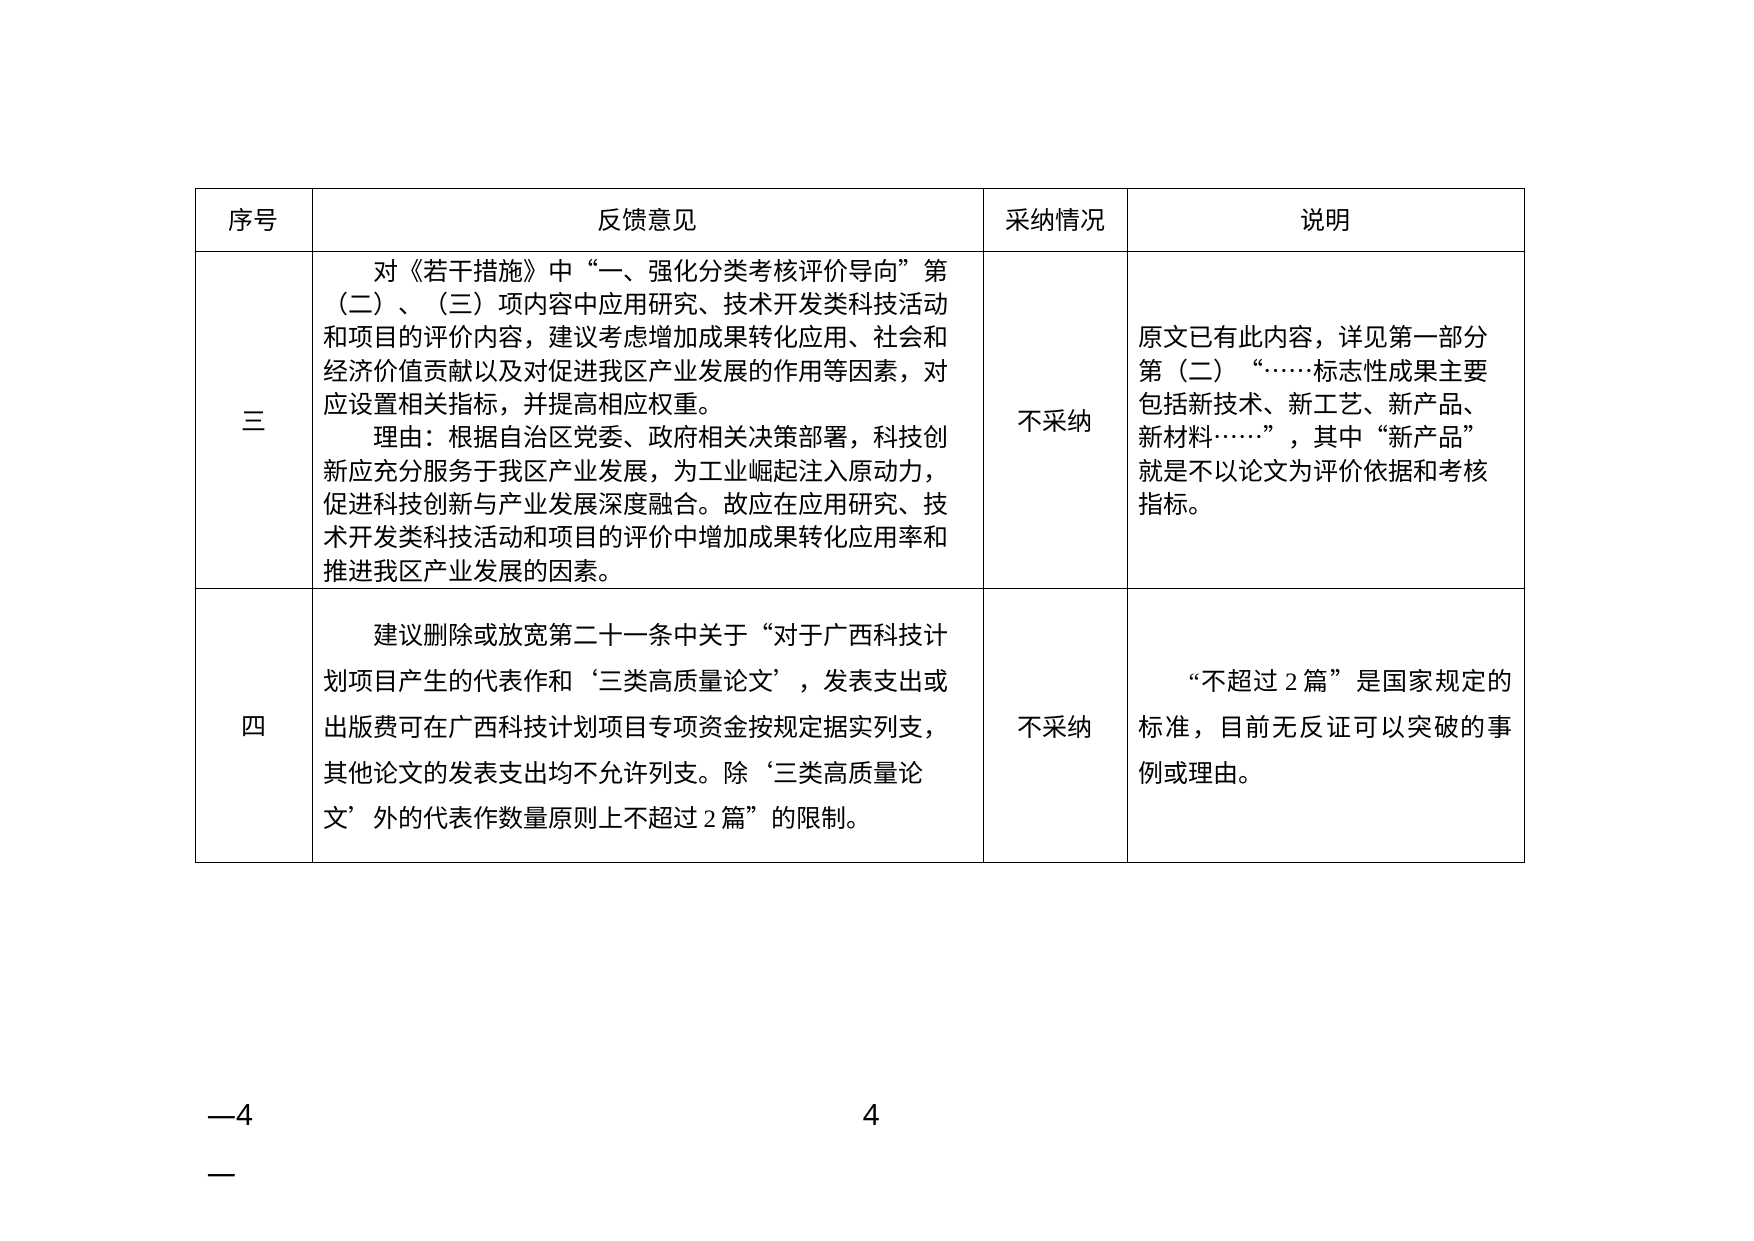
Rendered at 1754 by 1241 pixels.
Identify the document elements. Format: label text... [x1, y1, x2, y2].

table_cell “不超过2篇”是国家规定的标准，目前无反证可以突破的事例或理由。 [1128, 589, 1524, 862]
table_header 反馈意见 [313, 189, 983, 251]
table_cell 对《若干措施》中“一、强化分类考核评价导向”第（二）、（三）项内容中应用研究、技术开发类科技活动和项目的评价内容，建议考虑增加成果转化应用、社会和经济价值贡献以及对促进我区产业发展的作用等因素，对应设置相关指标，并提高相应权重。 理由：根据自治区党委、政府相关决策部署，科技创新应充分服务于我区产业发展，为工业崛起注入原动力，促进科技创新与产业发展深度融合。故应在应用研究、技术开发类科技活动和项目的评价中增加成果转化应用率和推进我区产业发展的因素。 [313, 252, 983, 588]
table_header 采纳情况 [984, 189, 1127, 251]
table_cell 四 [196, 589, 312, 862]
table_cell 不采纳 [984, 589, 1127, 862]
table_cell 建议删除或放宽第二十一条中关于“对于广西科技计划项目产生的代表作和‘三类高质量论文’，发表支出或出版费可在广西科技计划项目专项资金按规定据实列支，其他论文的发表支出均不允许列支。除‘三类高质量论文’外的代表作数量原则上不超过2篇”的限制。 [313, 589, 983, 862]
table_cell 三 [196, 252, 312, 588]
table_header 说明 [1128, 189, 1524, 251]
table_cell 原文已有此内容，详见第一部分第（二）“……标志性成果主要包括新技术、新工艺、新产品、新材料……”，其中“新产品”就是不以论文为评价依据和考核指标。 [1128, 252, 1524, 588]
table_cell 不采纳 [984, 252, 1127, 588]
table_header 序号 [196, 189, 312, 251]
